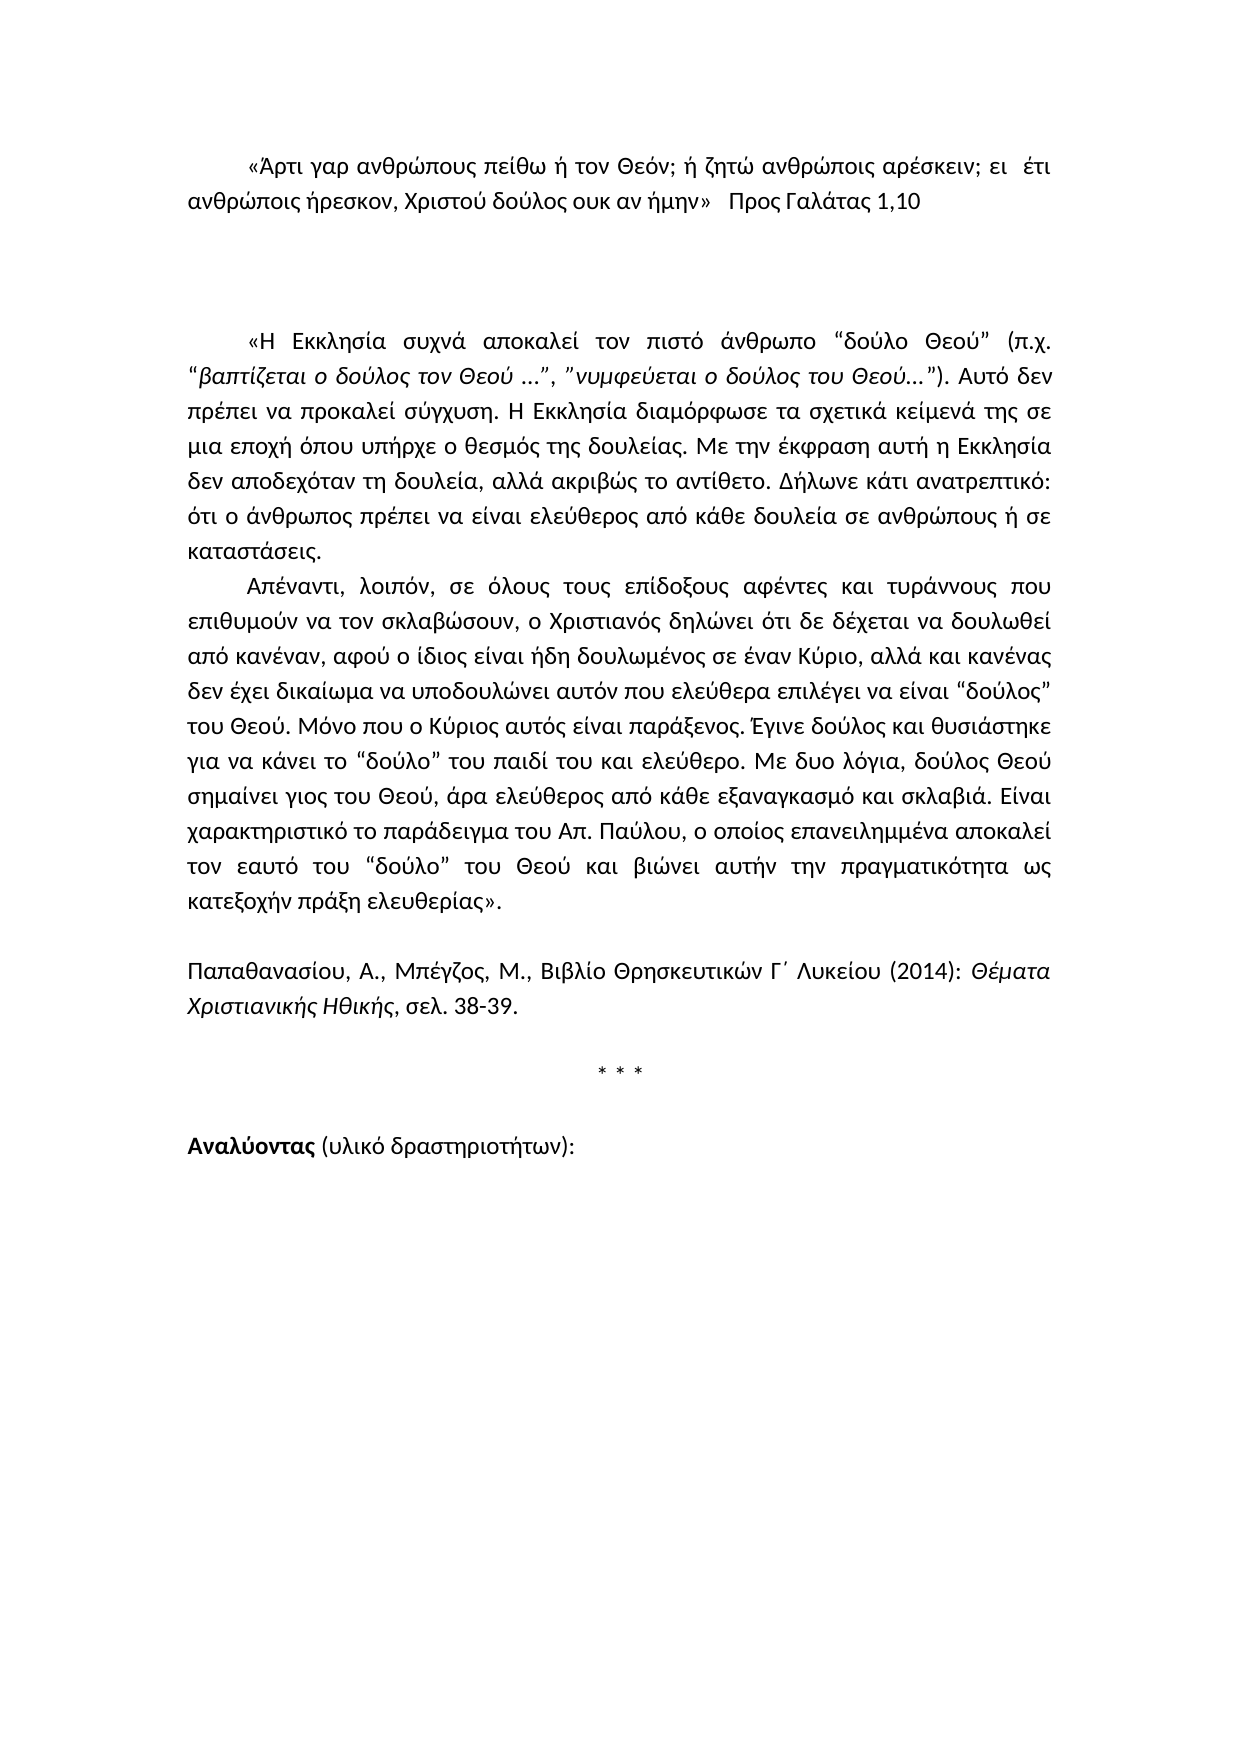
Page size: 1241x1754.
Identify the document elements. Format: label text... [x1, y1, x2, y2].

text Απέναντι, λοιπόν, σε όλους τους επίδοξους αφέντες και τυράννους που επιθυμούν να τον σκλαβώσουν, ο Χριστιανός δηλώνει ότι δε δέχεται να δουλωθεί από κανέναν, αφού ο ίδιος είναι ήδη δουλωμένος σε έναν Κύριο, αλλά και κανένας δεν έχει δικαίωμα να υποδουλώνει αυτόν που ελεύθερα επιλέγει να είναι “δούλος” του Θεού. Μόνο που ο Κύριος αυτός είναι παράξενος. Έγινε δούλος και θυσιάστηκε για να κάνει το “δούλο” του παιδί του και ελεύθερο. Με δυο λόγια, δούλος Θεού σημαίνει γιος του Θεού, άρα ελεύθερος από κάθε εξαναγκασμό και σκλαβιά. Είναι χαρακτηριστικό το παράδειγμα του Απ. Παύλου, ο οποίος επανειλημμένα αποκαλεί τον εαυτό του “δούλο” του Θεού και βιώνει αυτήν την πραγματικότητα ως κατεξοχήν πράξη ελευθερίας». [187, 570, 1053, 916]
text Αναλύοντας (υλικό δραστηριοτήτων): [187, 1130, 1053, 1161]
text «Άρτι γαρ ανθρώπους πείθω ή τον Θεόν; ή ζητώ ανθρώποις αρέσκειν; ει έτι ανθρώποις ήρεσκον, Χριστού δούλος ουκ αν ήμην» Προς Γαλάτας 1,10 [187, 150, 1053, 216]
text * * * [187, 1060, 1053, 1091]
text «Η Εκκλησία συχνά αποκαλεί τον πιστό άνθρωπο “δούλο Θεού” (π.χ. “βαπτίζεται ο δούλος τον Θεού ...”, ”νυμφεύεται ο δούλος του Θεού...”). Αυτό δεν πρέπει να προκαλεί σύγχυση. Η Εκκλησία διαμόρφωσε τα σχετικά κείμενά της σε μια εποχή όπου υπήρχε ο θεσμός της δουλείας. Με την έκφραση αυτή η Εκκλησία δεν αποδεχόταν τη δουλεία, αλλά ακριβώς το αντίθετο. Δήλωνε κάτι ανατρεπτικό: ότι ο άνθρωπος πρέπει να είναι ελεύθερος από κάθε δουλεία σε ανθρώπους ή σε καταστάσεις. [187, 325, 1053, 566]
text Παπαθανασίου, Α., Μπέγζος, Μ., Βιβλίο Θρησκευτικών Γ΄ Λυκείου (2014): Θέματα Χριστιανικής Ηθικής, σελ. 38-39. [187, 955, 1053, 1021]
